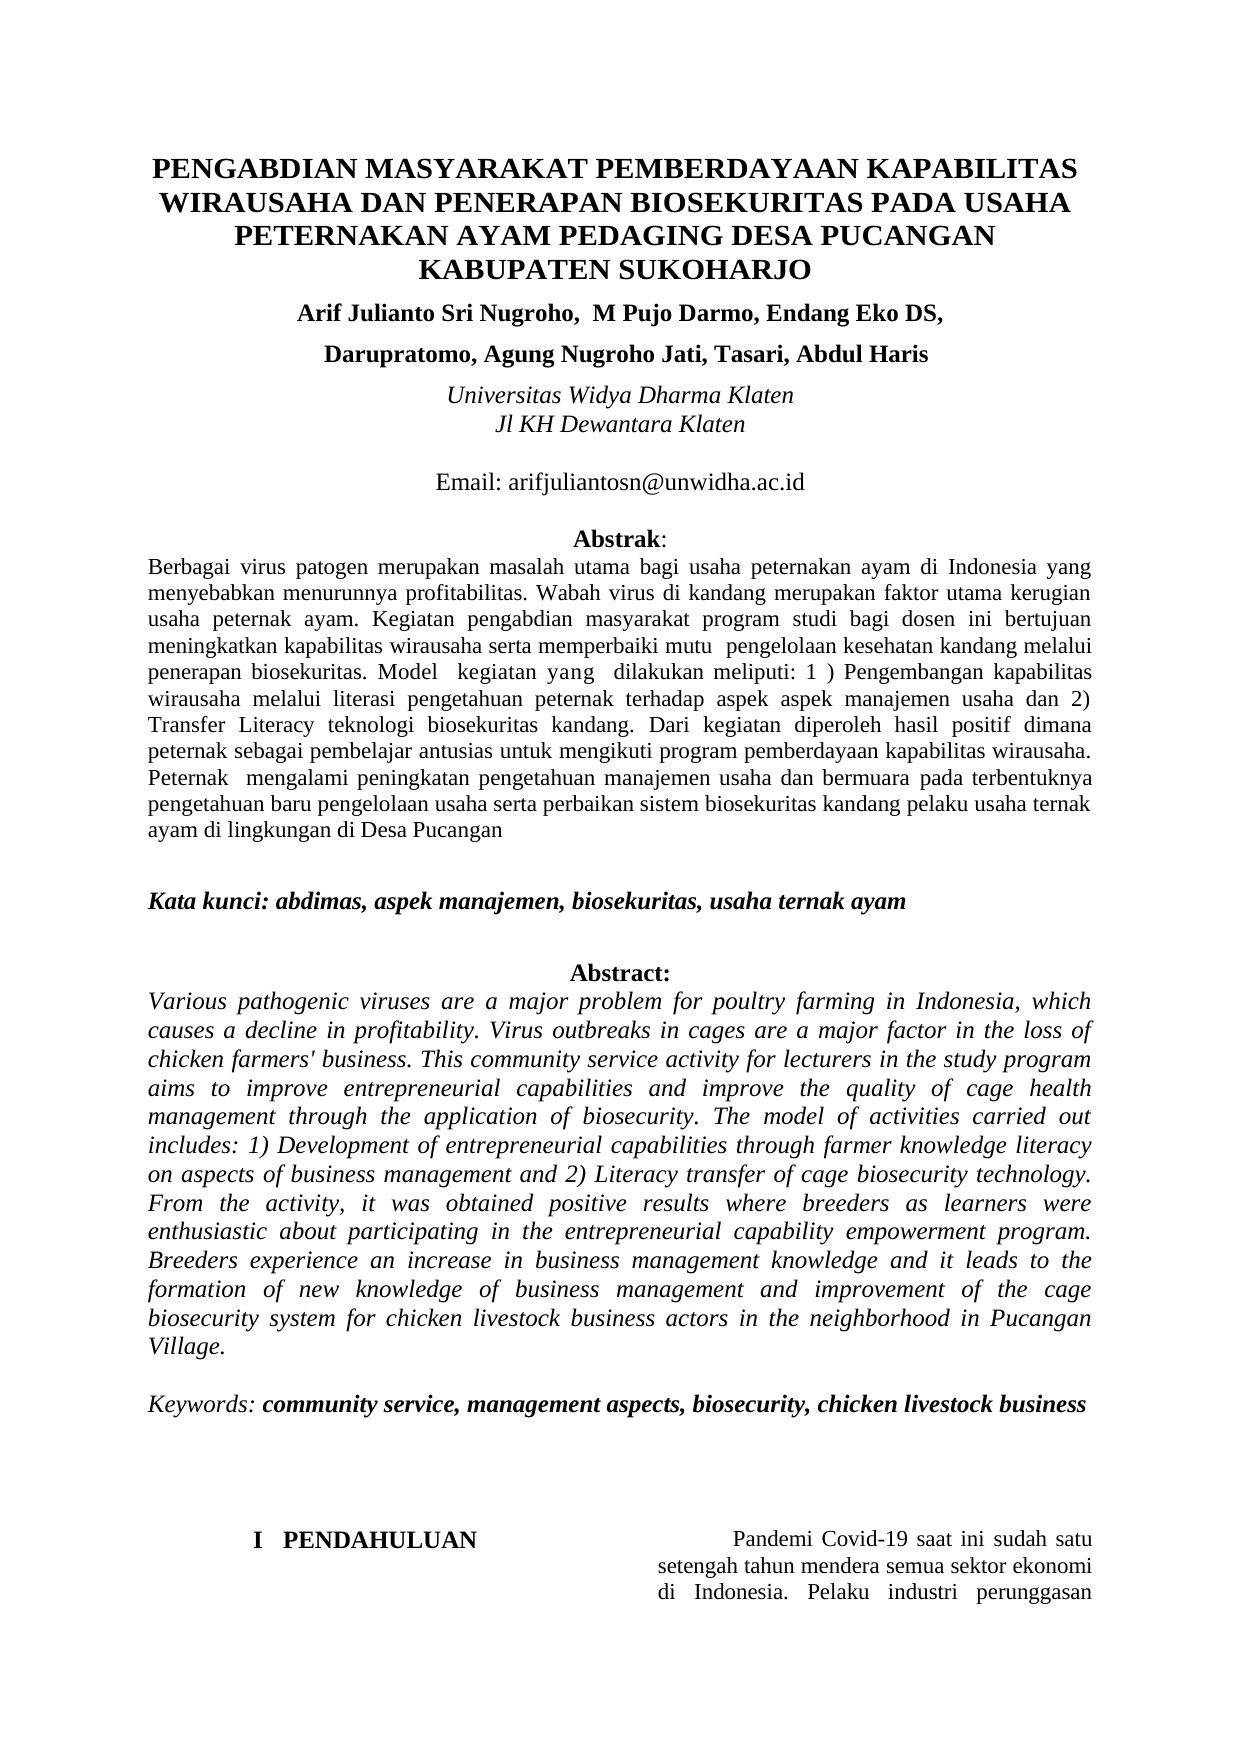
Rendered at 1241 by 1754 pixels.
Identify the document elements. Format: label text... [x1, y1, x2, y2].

text Email: arifjuliantosn@unwidha.ac.id [148, 467, 1092, 495]
text Arif Julianto Sri Nugroho, M Pujo Darmo, Endang Eko DS, [148, 298, 1092, 327]
text Abstrak: [148, 524, 1092, 553]
text Kata kunci: abdimas, aspek manajemen, biosekuritas, usaha ternak ayam [148, 886, 1092, 914]
text Universitas Widya Dharma Klaten [148, 380, 1092, 409]
text Abstract: [148, 958, 1092, 986]
text Jl KH Dewantara Klaten [148, 409, 1092, 438]
text PENGABDIAN MASYARAKAT PEMBERDAYAAN KAPABILITAS WIRAUSAHA DAN PENERAPAN BIOSEKURITAS PADA USAHA PETERNAKAN AYAM PEDAGING DESA PUCANGAN KABUPATEN SUKOHARJO [148, 151, 1083, 285]
text Darupratomo, Agung Nugroho Jati, Tasari, Abdul Haris [148, 339, 1092, 368]
text Various pathogenic viruses are a major problem for poultry farming in Indonesia, which causes a decline in profitability. Virus outbreaks in cages are a major factor in the loss of chicken farmers' business. This community service activity for lecturers in the study program aims to improve entrepreneurial capabilities and improve the quality of cage health management through the application of biosecurity. The model of activities carried out includes: 1) Development of entrepreneurial capabilities through farmer knowledge literacy on aspects of business management and 2) Literacy transfer of cage biosecurity technology. From the activity, it was obtained positive results where breeders as learners were enthusiastic about participating in the entrepreneurial capability empowerment program. Breeders experience an increase in business management knowledge and it leads to the formation of new knowledge of business management and improvement of the cage biosecurity system for chicken livestock business actors in the neighborhood in Pucangan Village. [148, 986, 1092, 1360]
text Keywords: community service, management aspects, biosecurity, chicken livestock business [148, 1389, 1092, 1418]
subtitle PENDAHULUAN [148, 1526, 583, 1554]
text Berbagai virus patogen merupakan masalah utama bagi usaha peternakan ayam di Indonesia yang menyebabkan menurunnya profitabilitas. Wabah virus di kandang merupakan faktor utama kerugian usaha peternak ayam. Kegiatan pengabdian masyarakat program studi bagi dosen ini bertujuan meningkatkan kapabilitas wirausaha serta memperbaiki mutu pengelolaan kesehatan kandang melalui penerapan biosekuritas. Model kegiatan yang dilakukan meliputi: 1 ) Pengembangan kapabilitas wirausaha melalui literasi pengetahuan peternak terhadap aspek aspek manajemen usaha dan 2) Transfer Literacy teknologi biosekuritas kandang. Dari kegiatan diperoleh hasil positif dimana peternak sebagai pembelajar antusias untuk mengikuti program pemberdayaan kapabilitas wirausaha. Peternak mengalami peningkatan pengetahuan manajemen usaha dan bermuara pada terbentuknya pengetahuan baru pengelolaan usaha serta perbaikan sistem biosekuritas kandang pelaku usaha ternak ayam di lingkungan di Desa Pucangan [148, 553, 1092, 843]
